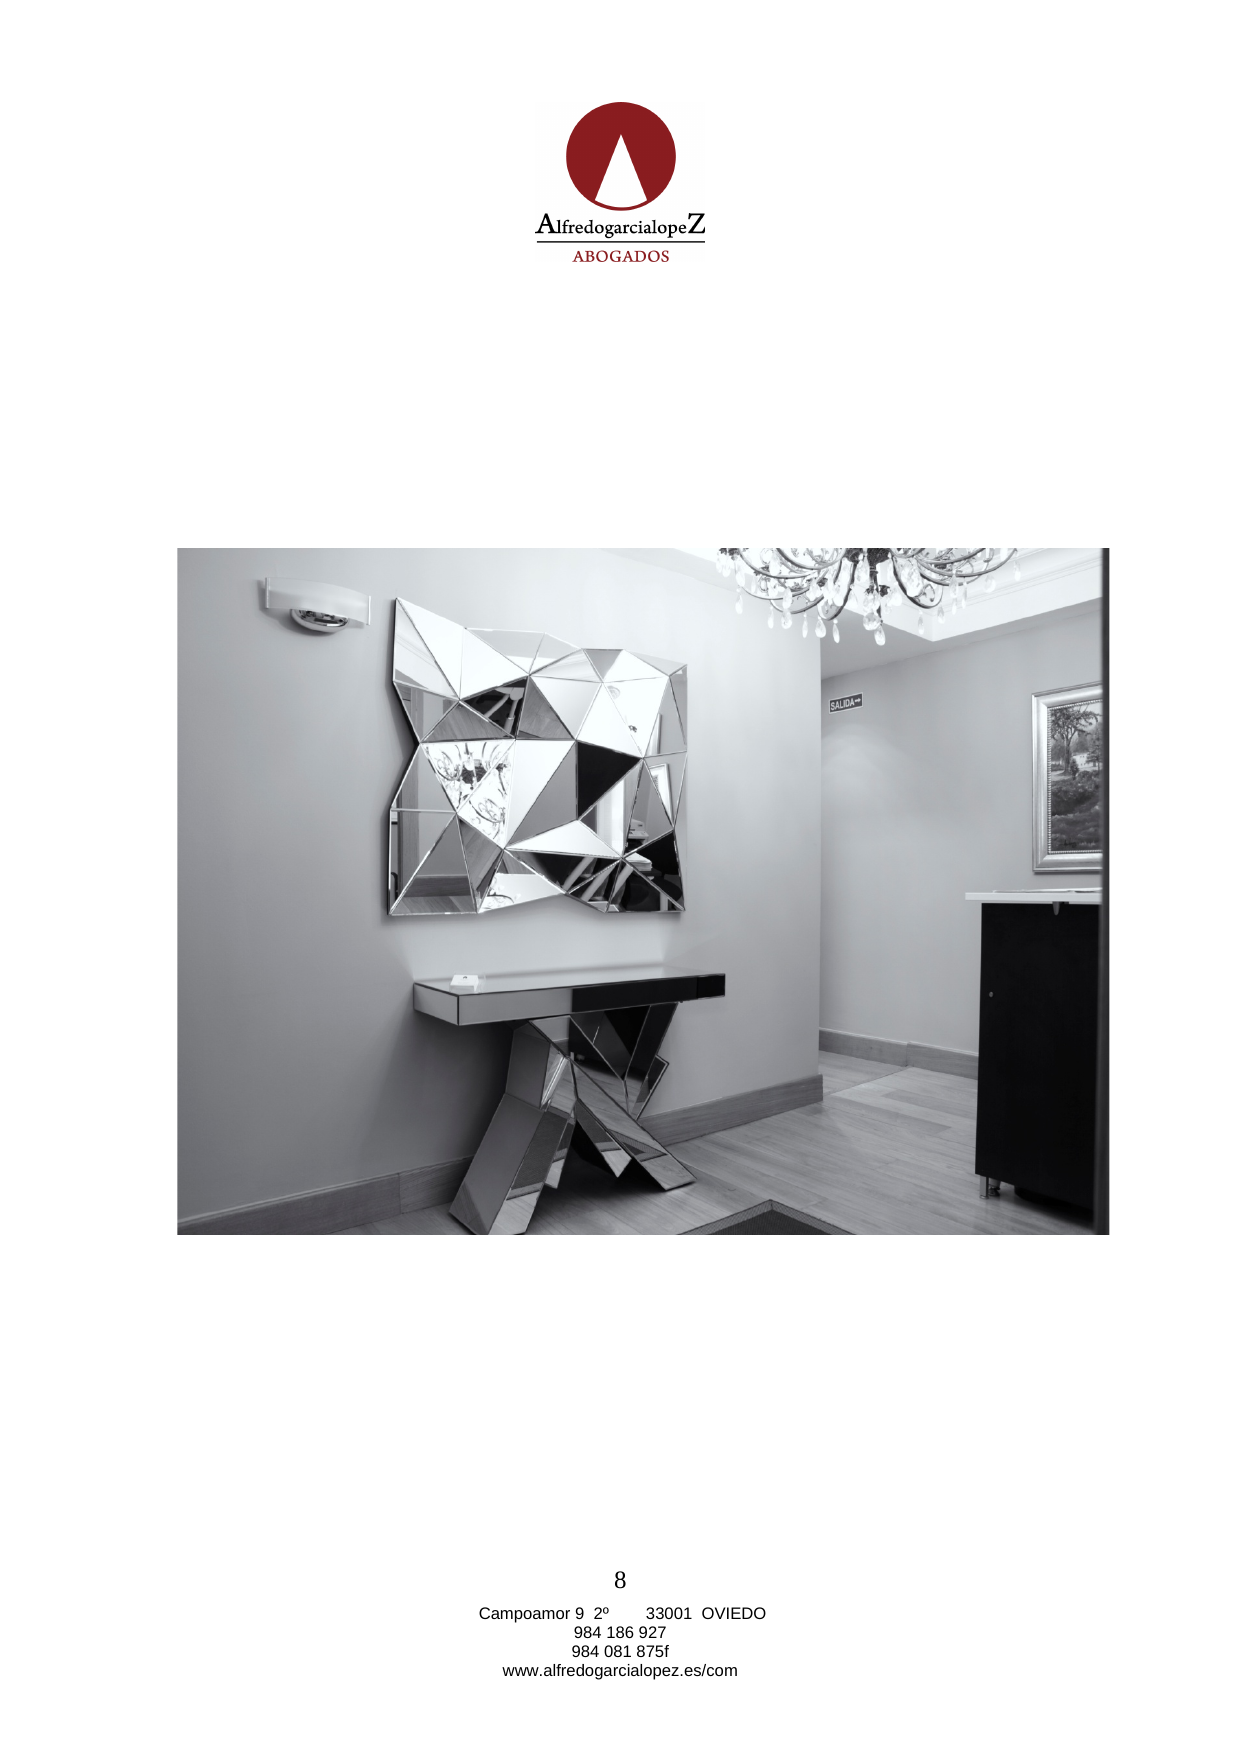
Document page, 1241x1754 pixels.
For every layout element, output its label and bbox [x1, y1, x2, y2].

picture [535, 102, 705, 262]
picture [177, 548, 1110, 1235]
